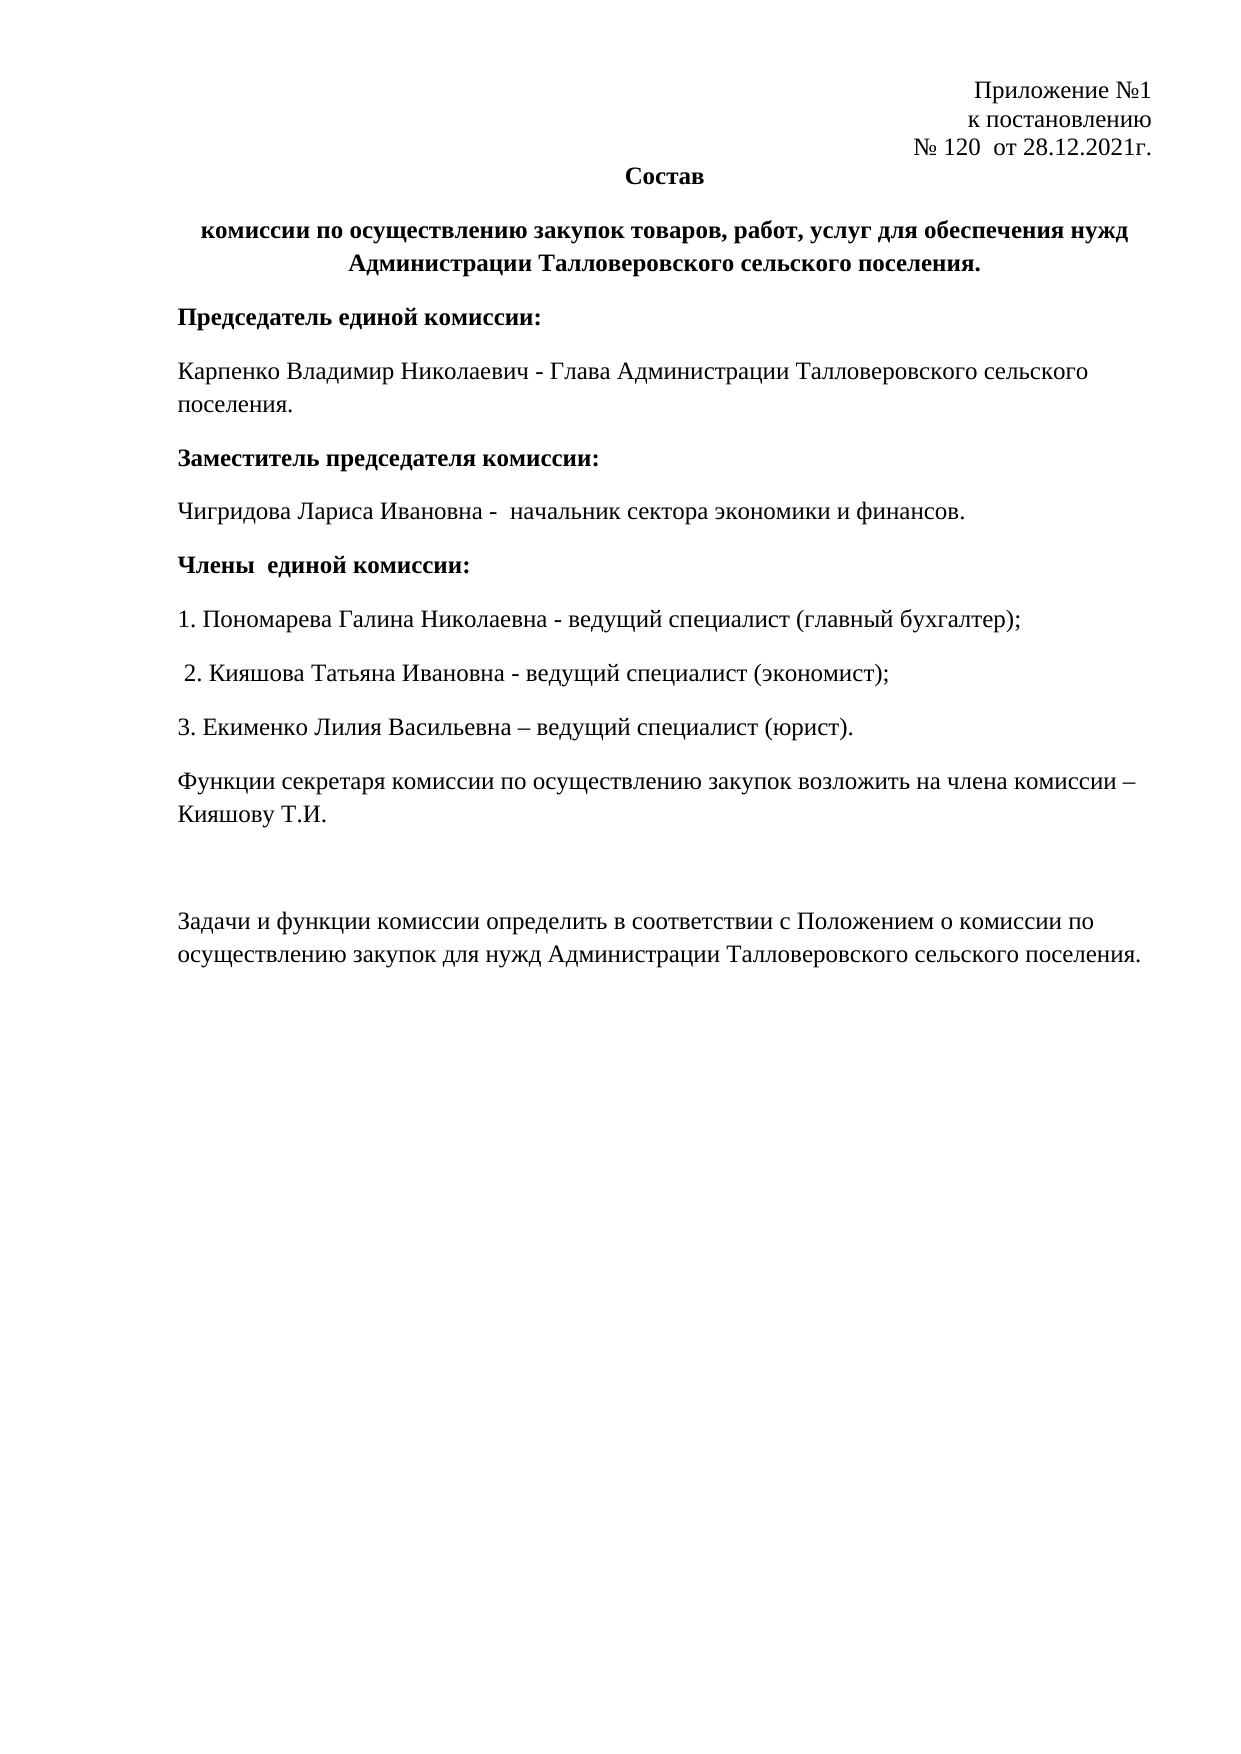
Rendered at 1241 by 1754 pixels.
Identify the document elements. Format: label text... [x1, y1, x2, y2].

text Председатель единой комиссии: [177, 302, 1152, 331]
text Задачи и функции комиссии определить в соответствии с Положением о комиссии по осуществлению закупок для нужд Администрации Талловеровского сельского поселения. [177, 906, 1152, 968]
text Функции секретаря комиссии по осуществлению закупок возложить на члена комиссии – Кияшову Т.И. [177, 766, 1152, 827]
text 2. Кияшова Татьяна Ивановна - ведущий специалист (экономист); [177, 658, 1152, 687]
text к постановлению [177, 104, 1152, 132]
text № 120 от 28.12.2021г. [177, 132, 1152, 161]
text Приложение №1 [177, 75, 1152, 104]
text комиссии по осуществлению закупок товаров, работ, услуг для обеспечения нужд Администрации Талловеровского сельского поселения. [177, 215, 1152, 277]
text Карпенко Владимир Николаевич - Глава Администрации Талловеровского сельского поселения. [177, 356, 1152, 417]
text 1. Пономарева Галина Николаевна - ведущий специалист (главный бухгалтер); [177, 604, 1152, 633]
text Заместитель председателя комиссии: [177, 443, 1152, 471]
text Чигридова Лариса Ивановна - начальник сектора экономики и финансов. [177, 496, 1152, 525]
text 3. Екименко Лилия Васильевна – ведущий специалист (юрист). [177, 712, 1152, 741]
text Состав [177, 161, 1152, 190]
text Члены единой комиссии: [177, 550, 1152, 579]
